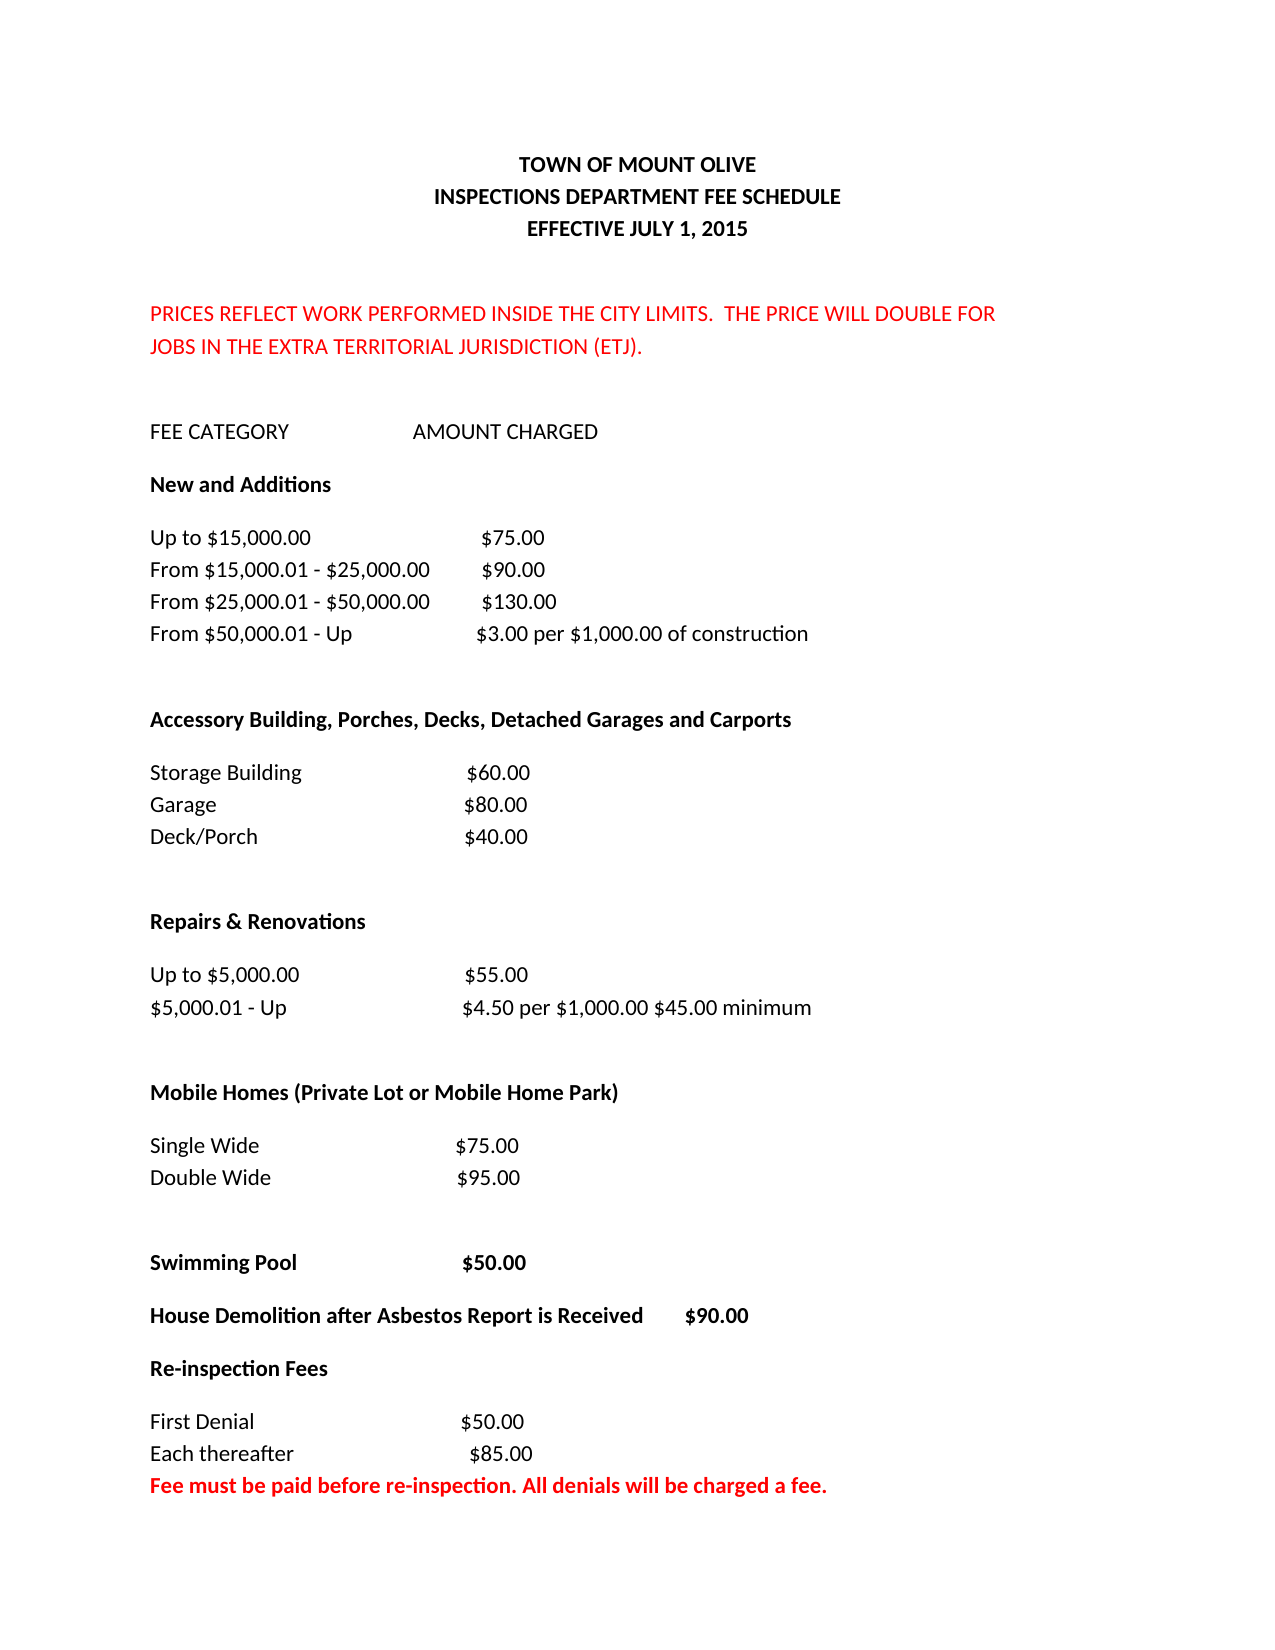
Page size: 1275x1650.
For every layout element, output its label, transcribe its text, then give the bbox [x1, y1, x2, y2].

text Storage Building $60.00 [150, 758, 1125, 786]
text INSPECTIONS DEPARTMENT FEE SCHEDULE [150, 182, 1125, 210]
text Accessory Building, Porches, Decks, Detached Garages and Carports [150, 705, 1125, 733]
text Double Wide $95.00 [150, 1163, 1125, 1191]
text PRICES REFLECT WORK PERFORMED INSIDE THE CITY LIMITS. THE PRICE WILL DOUBLE FOR [150, 299, 1125, 328]
text Up to $5,000.00 $55.00 [150, 960, 1125, 988]
text New and Additions [150, 470, 1125, 498]
text $5,000.01 - Up $4.50 per $1,000.00 $45.00 minimum [150, 993, 1125, 1021]
text TOWN OF MOUNT OLIVE [150, 150, 1125, 178]
text Fee must be paid before re-inspection. All denials will be charged a fee. [150, 1472, 1125, 1500]
text Each thereafter $85.00 [150, 1439, 1125, 1467]
text JOBS IN THE EXTRA TERRITORIAL JURISDICTION (ETJ). [150, 332, 1125, 360]
text Re-inspection Fees [150, 1354, 1125, 1382]
text Deck/Porch $40.00 [150, 822, 1125, 850]
text House Demolition after Asbestos Report is Received $90.00 [150, 1301, 1125, 1329]
text Single Wide $75.00 [150, 1131, 1125, 1159]
text Up to $15,000.00 $75.00 [150, 523, 1125, 551]
text FEE CATEGORY AMOUNT CHARGED [150, 417, 1125, 445]
text First Denial $50.00 [150, 1407, 1125, 1435]
text Mobile Homes (Private Lot or Mobile Home Park) [150, 1078, 1125, 1106]
text Garage $80.00 [150, 790, 1125, 818]
text From $50,000.01 - Up $3.00 per $1,000.00 of construction [150, 619, 1125, 648]
text Swimming Pool $50.00 [150, 1248, 1125, 1276]
text From $25,000.01 - $50,000.00 $130.00 [150, 587, 1125, 615]
text EFFECTIVE JULY 1, 2015 [150, 214, 1125, 242]
text Repairs & Renovations [150, 907, 1125, 935]
text From $15,000.01 - $25,000.00 $90.00 [150, 555, 1125, 583]
